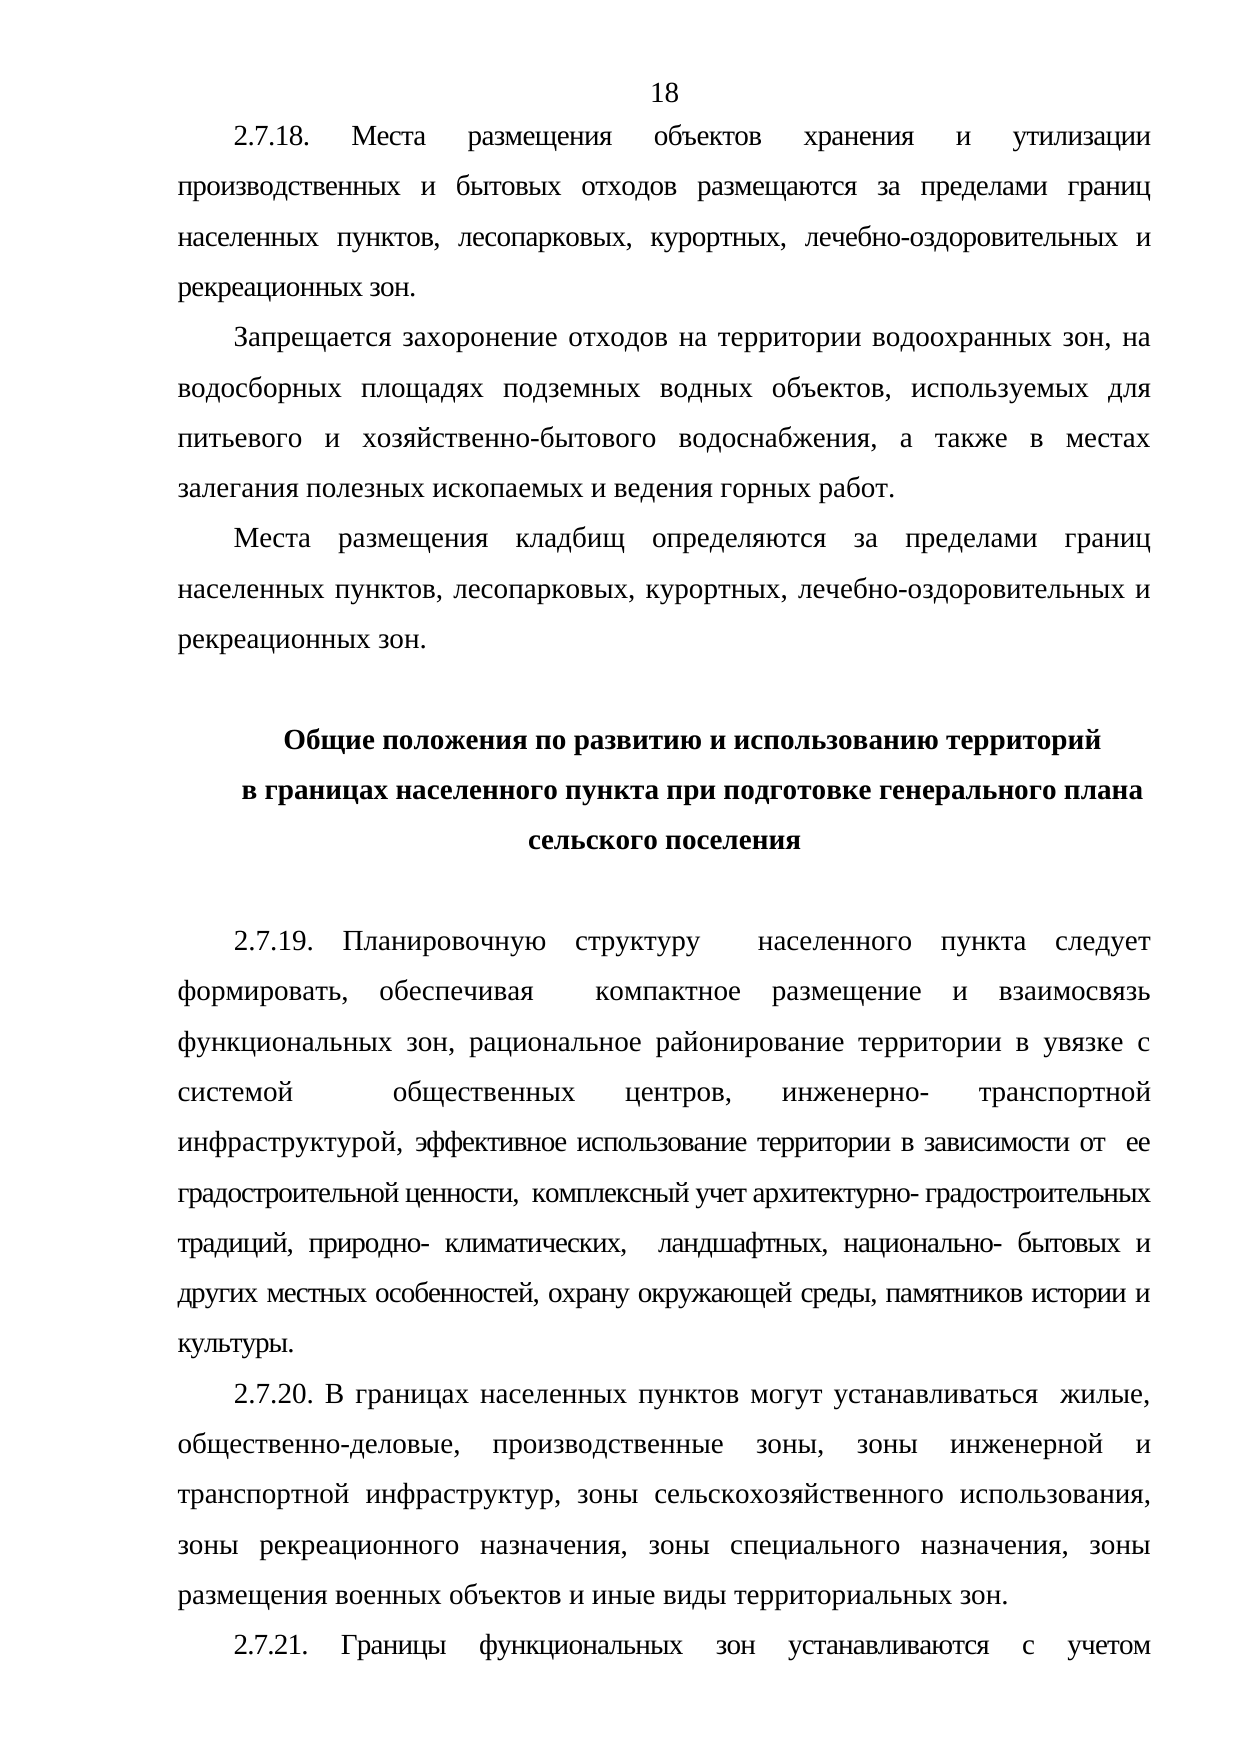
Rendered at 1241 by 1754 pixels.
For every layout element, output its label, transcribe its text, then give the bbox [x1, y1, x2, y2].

text 2.7.19. Планировочную структуру населенного пункта следует формировать, обеспечивая компактное размещение и взаимосвязь функциональных зон, рациональное районирование территории в увязке с системой общественных центров, инженерно- транспортной инфраструктурой, эффективное использование территории в зависимости от ее градостроительной ценности, комплексный учет архитектурно- градостроительных традиций, природно- климатических, ландшафтных, национально- бытовых и других местных особенностей, охрану окружающей среды, памятников истории и культуры. [177, 923, 1152, 1359]
text Места размещения кладбищ определяются за пределами границ населенных пунктов, лесопарковых, курортных, лечебно-оздоровительных и рекреационных зон. [177, 521, 1152, 655]
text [177, 1627, 1152, 1661]
text Запрещается захоронение отходов на территории водоохранных зон, на водосборных площадях подземных водных объектов, используемых для питьевого и хозяйственно-бытового водоснабжения, а также в местах залегания полезных ископаемых и ведения горных работ. [177, 319, 1152, 504]
text в границах населенного пункта при подготовке генерального плана сельского поселения [177, 772, 1152, 856]
text 2.7.20. В границах населенных пунктов могут устанавливаться жилые, общественно-деловые, производственные зоны, зоны инженерной и транспортной инфраструктур, зоны сельскохозяйственного использования, зоны рекреационного назначения, зоны специального назначения, зоны размещения военных объектов и иные виды территориальных зон. [177, 1376, 1152, 1611]
text 2.7.18. Места размещения объектов хранения и утилизации производственных и бытовых отходов размещаются за пределами границ населенных пунктов, лесопарковых, курортных, лечебно-оздоровительных и рекреационных зон. [177, 118, 1152, 303]
text Общие положения по развитию и использованию территорий [177, 722, 1152, 755]
